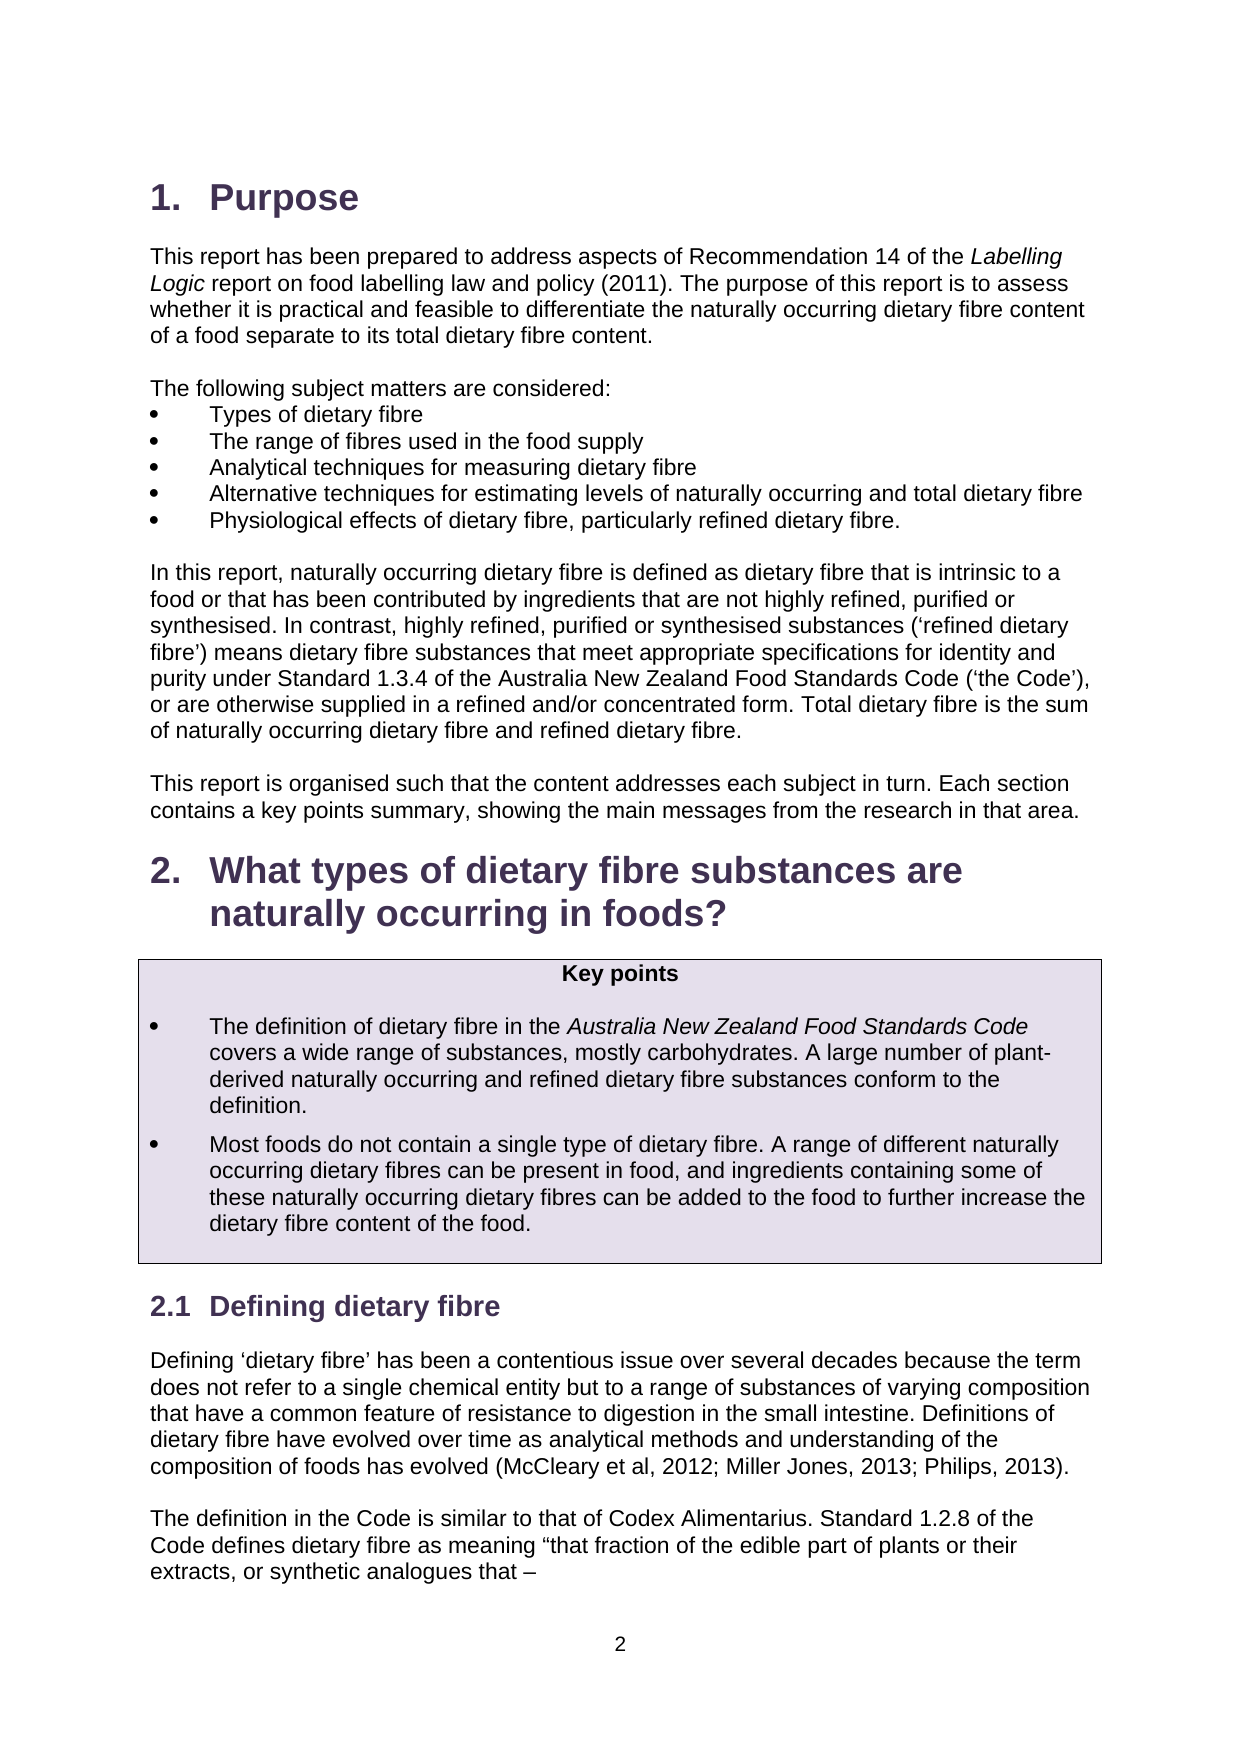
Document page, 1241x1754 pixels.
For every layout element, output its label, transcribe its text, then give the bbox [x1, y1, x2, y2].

text The range of fibres used in the food supply [150, 428, 1090, 454]
text In this report, naturally occurring dietary fibre is defined as dietary fibre that is intrinsic to a food or that has been contributed by ingredients that are not highly refined, purified or synthesised. In contrast, highly refined, purified or synthesised substances (‘refined dietary fibre’) means dietary fibre substances that meet appropriate specifications for identity and purity under Standard 1.3.4 of the Australia New Zealand Food Standards Code (‘the Code’), or are otherwise supplied in a refined and/or concentrated form. Total dietary fibre is the sum of naturally occurring dietary fibre and refined dietary fibre. [150, 559, 1090, 744]
subtitle Purpose [150, 175, 1090, 218]
text Alternative techniques for estimating levels of naturally occurring and total dietary fibre [150, 480, 1090, 507]
text Analytical techniques for measuring dietary fibre [150, 454, 1090, 480]
subtitle What types of dietary fibre substances are naturally occurring in foods? [150, 848, 1090, 934]
subtitle 2.1 Defining dietary fibre [150, 1289, 1090, 1322]
table_header Key points The definition of dietary fibre in the Australia New Zealand Food Standards Code covers a wide range of substances, mostly carbohydrates. A large number of plant-derived naturally occurring and refined dietary fibre substances conform to the definition. Most foods do not contain a single type of dietary fibre. A range of different naturally occurring dietary fibres can be present in food, and ingredients containing some of these naturally occurring dietary fibres can be added to the food to further increase the dietary fibre content of the food. [139, 960, 1101, 1263]
text Types of dietary fibre [150, 401, 1090, 428]
text Physiological effects of dietary fibre, particularly refined dietary fibre. [150, 507, 1090, 533]
text This report has been prepared to address aspects of Recommendation 14 of the Labelling Logic report on food labelling law and policy (2011). The purpose of this report is to assess whether it is practical and feasible to differentiate the naturally occurring dietary fibre content of a food separate to its total dietary fibre content. [150, 243, 1090, 348]
text The definition in the Code is similar to that of Codex Alimentarius. Standard 1.2.8 of the Code defines dietary fibre as meaning “that fraction of the edible part of plants or their extracts, or synthetic analogues that – [150, 1505, 1090, 1584]
text The following subject matters are considered: [150, 375, 1090, 401]
text This report is organised such that the content addresses each subject in turn. Each section contains a key points summary, showing the main messages from the research in that area. [150, 770, 1090, 823]
text Defining ‘dietary fibre’ has been a contentious issue over several decades because the term does not refer to a single chemical entity but to a range of substances of varying composition that have a common feature of resistance to digestion in the small intestine. Definitions of dietary fibre have evolved over time as analytical methods and understanding of the composition of foods has evolved (McCleary et al, 2012; Miller Jones, 2013; Philips, 2013). [150, 1347, 1090, 1479]
